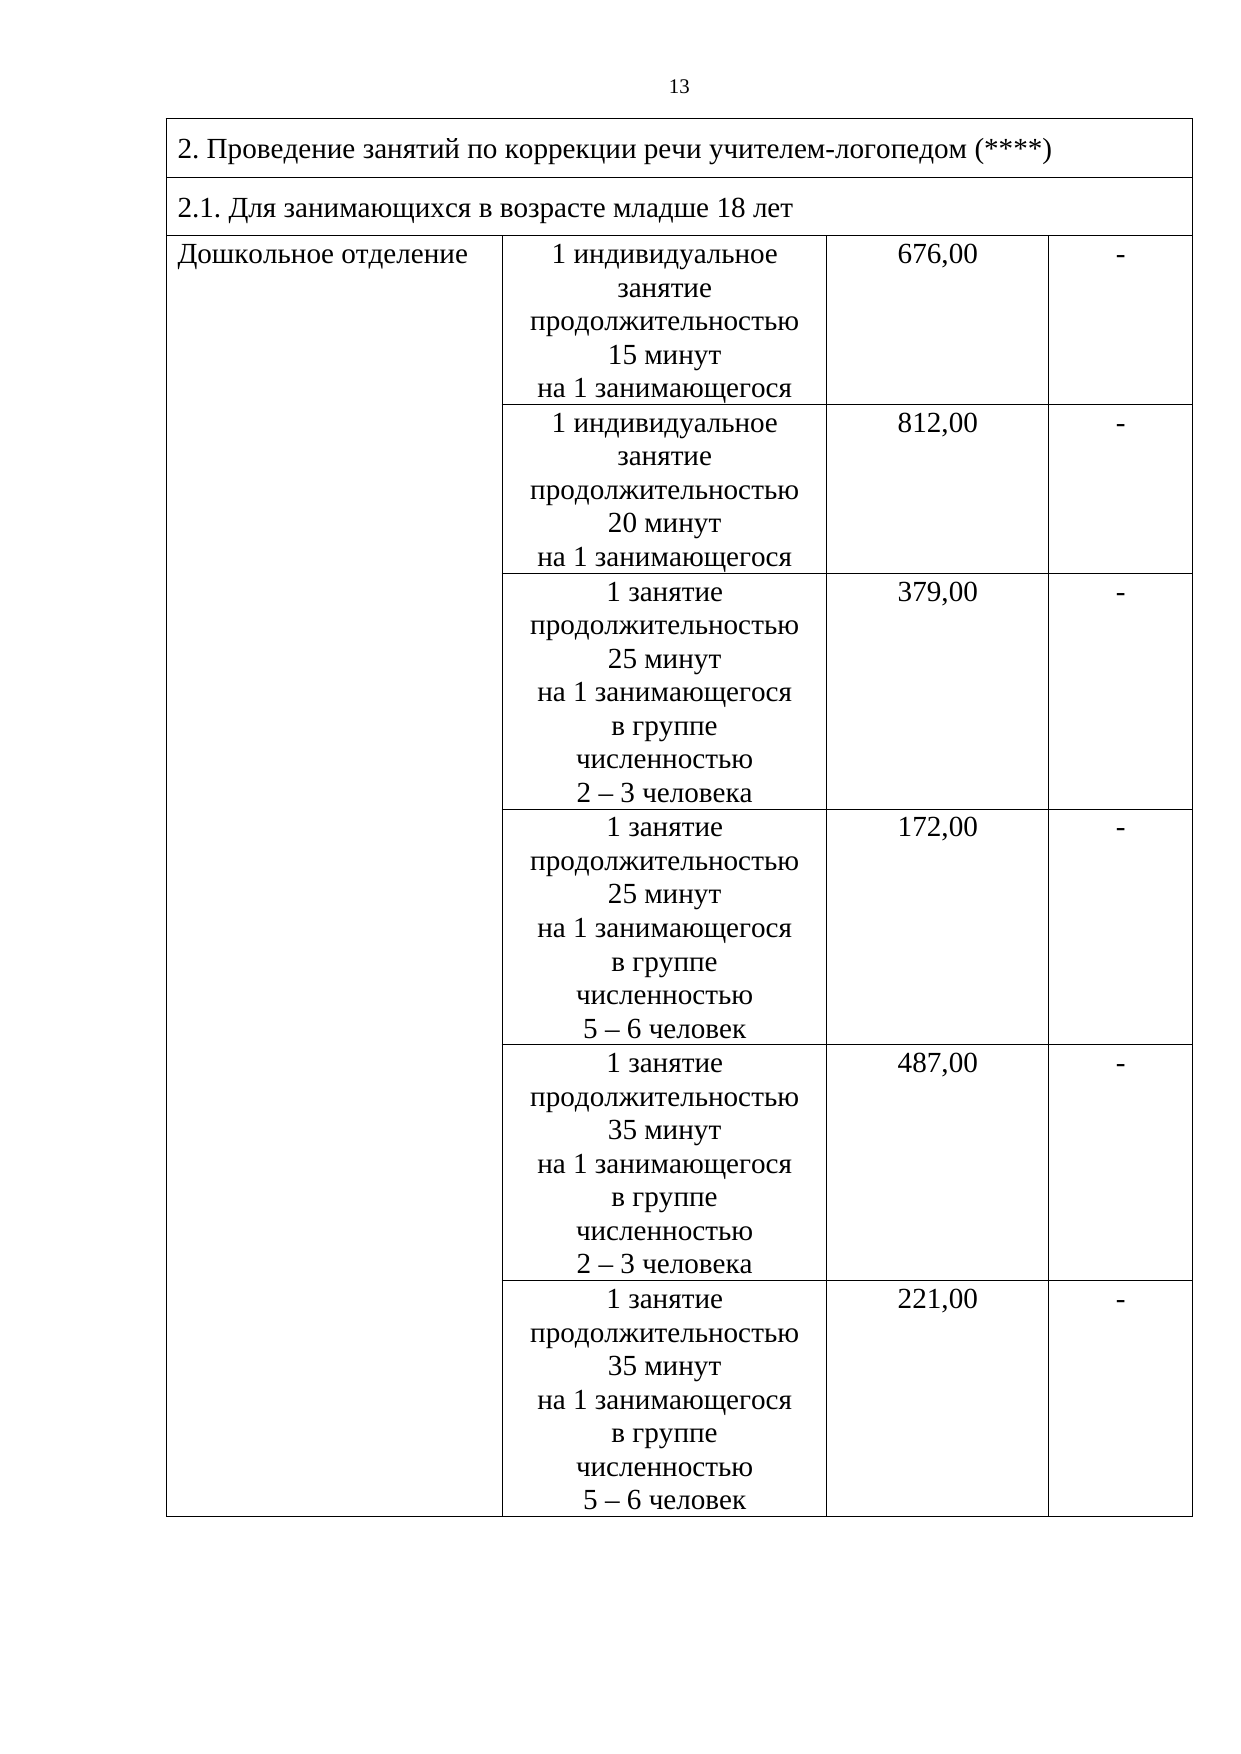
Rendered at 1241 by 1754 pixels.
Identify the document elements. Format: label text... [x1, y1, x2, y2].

table_cell - [1049, 405, 1192, 573]
table_cell - [1049, 810, 1192, 1044]
table_cell 1 занятие продолжительностью 25 минут на 1 занимающегося в группе численностью 2 – 3 человека [503, 574, 826, 808]
table_cell 172,00 [827, 810, 1048, 1044]
table_cell 676,00 [827, 236, 1048, 404]
table_cell 379,00 [827, 574, 1048, 808]
table_cell 1 индивидуальное занятие продолжительностью 15 минут на 1 занимающегося [503, 236, 826, 404]
table_cell Дошкольное отделение [167, 236, 502, 1516]
table_cell - [1049, 236, 1192, 404]
table_cell 1 индивидуальное занятие продолжительностью 20 минут на 1 занимающегося [503, 405, 826, 573]
table_cell 221,00 [827, 1281, 1048, 1516]
table_cell - [1049, 574, 1192, 808]
table_cell 487,00 [827, 1045, 1048, 1280]
table_header 2. Проведение занятий по коррекции речи учителем-логопедом (****) [167, 119, 1192, 177]
table_cell 1 занятие продолжительностью 35 минут на 1 занимающегося в группе численностью 5 – 6 человек [503, 1281, 826, 1516]
table_cell 1 занятие продолжительностью 25 минут на 1 занимающегося в группе численностью 5 – 6 человек [503, 810, 826, 1044]
table_cell 1 занятие продолжительностью 35 минут на 1 занимающегося в группе численностью 2 – 3 человека [503, 1045, 826, 1280]
table_cell - [1049, 1045, 1192, 1280]
table_cell 812,00 [827, 405, 1048, 573]
table_cell - [1049, 1281, 1192, 1516]
table_cell 2.1. Для занимающихся в возрасте младше 18 лет [167, 178, 1192, 235]
